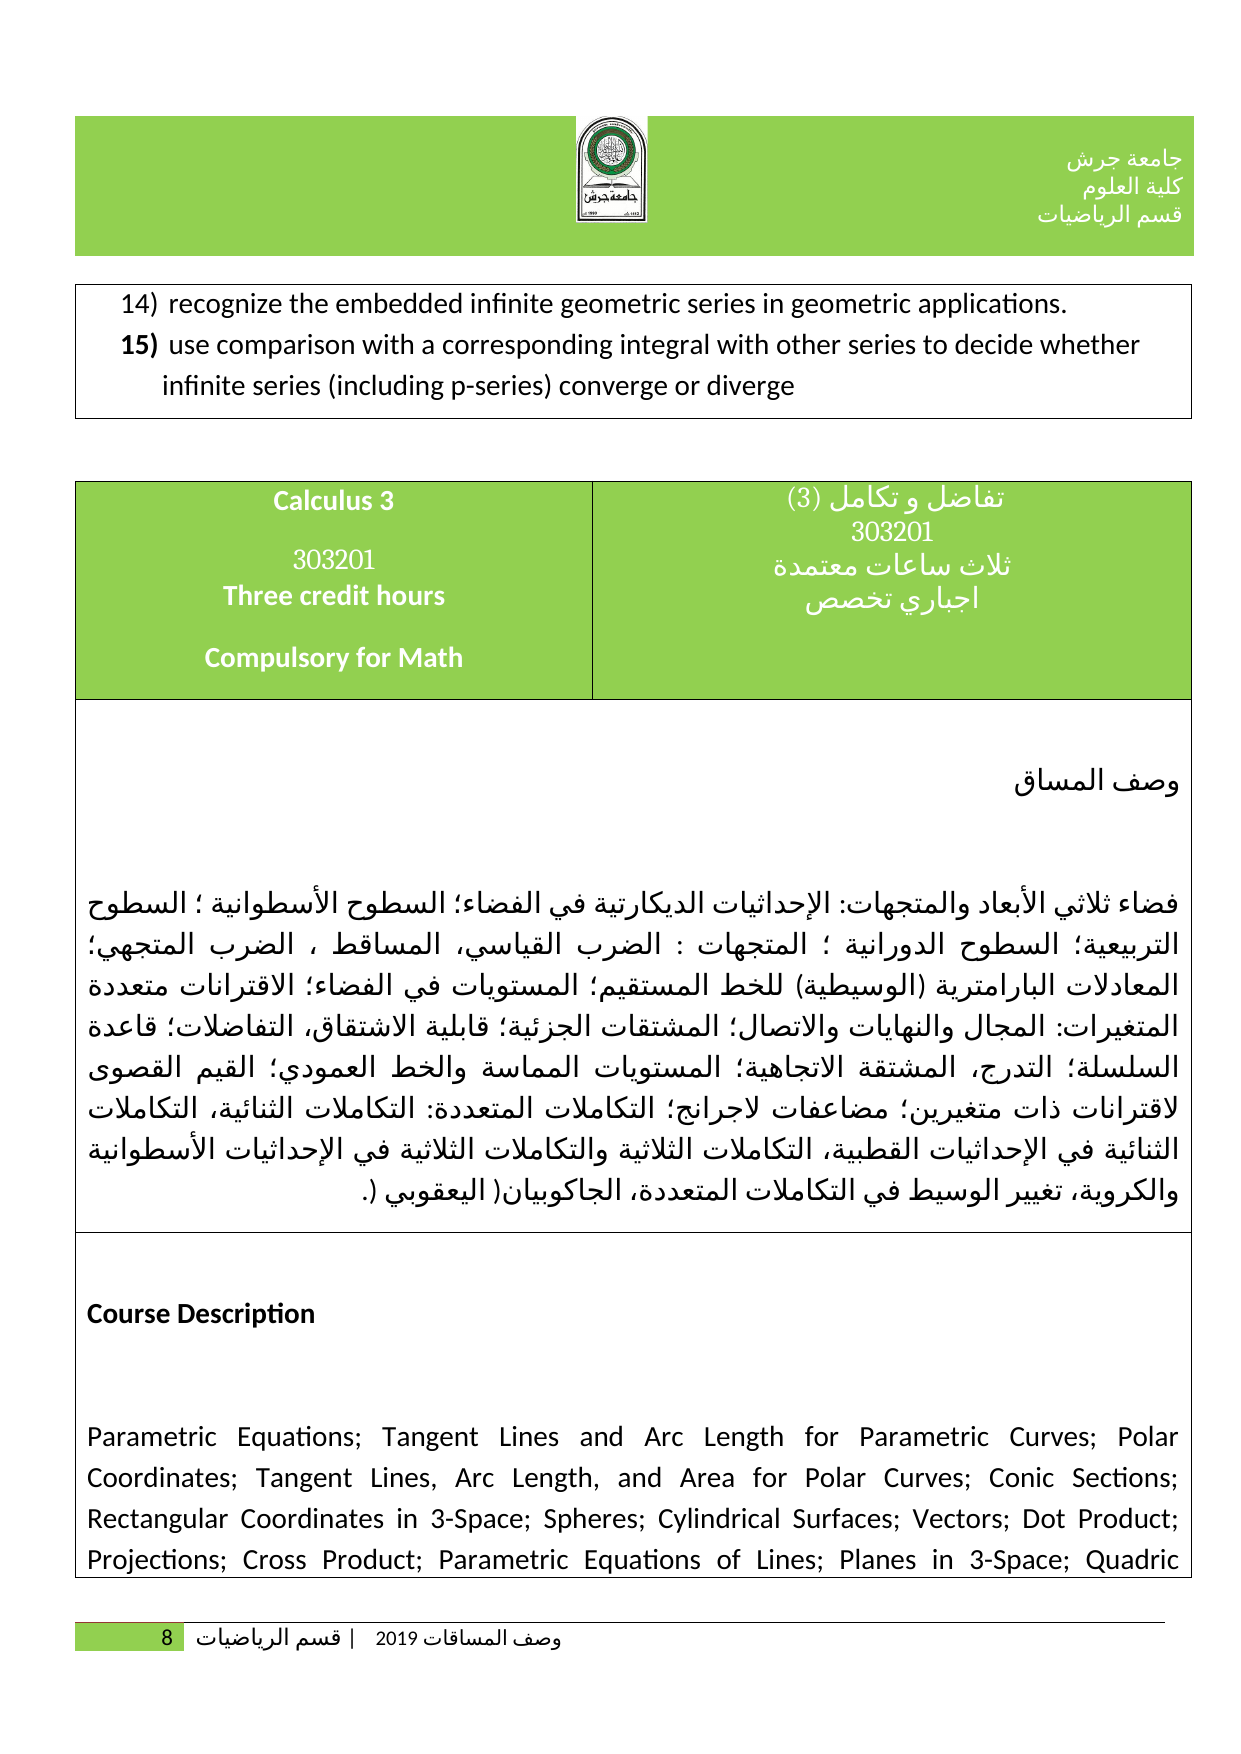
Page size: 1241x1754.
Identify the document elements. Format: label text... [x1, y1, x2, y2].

table_header Calculus 3 303201 Three credit hours Compulsory for Math [76, 482, 592, 699]
table_header تفاضل و تكامل (3) 303201 ثلاث ساعات معتمدة اجباري تخصص [593, 482, 1191, 699]
picture [576, 116, 648, 223]
table_cell وصف المساق فضاء ثلاثي الأبعاد والمتجهات: الإحداثيات الديكارتية في الفضاء؛ السطوح الأسطوانية ؛ السطوح التربيعية؛ السطوح الدورانية ؛ المتجهات : الضرب القياسي، المساقط ، الضرب المتجهي؛ المعادلات البارامترية (الوسيطية) للخط المستقيم؛ المستويات في الفضاء؛ الاقترانات متعددة المتغيرات: المجال والنهايات والاتصال؛ المشتقات الجزئية؛ قابلية الاشتقاق، التفاضلات؛ قاعدة السلسلة؛ التدرج، المشتقة الاتجاهية؛ المستويات المماسة والخط العمودي؛ القيم القصوى لاقترانات ذات متغيرين؛ مضاعفات لاجرانج؛ التكاملات المتعددة: التكاملات الثنائية، التكاملات الثنائية في الإحداثيات القطبية، التكاملات الثلاثية والتكاملات الثلاثية في الإحداثيات الأسطوانية والكروية، تغيير الوسيط في التكاملات المتعددة، الجاكوبيان( اليعقوبي (. [76, 700, 1191, 1232]
